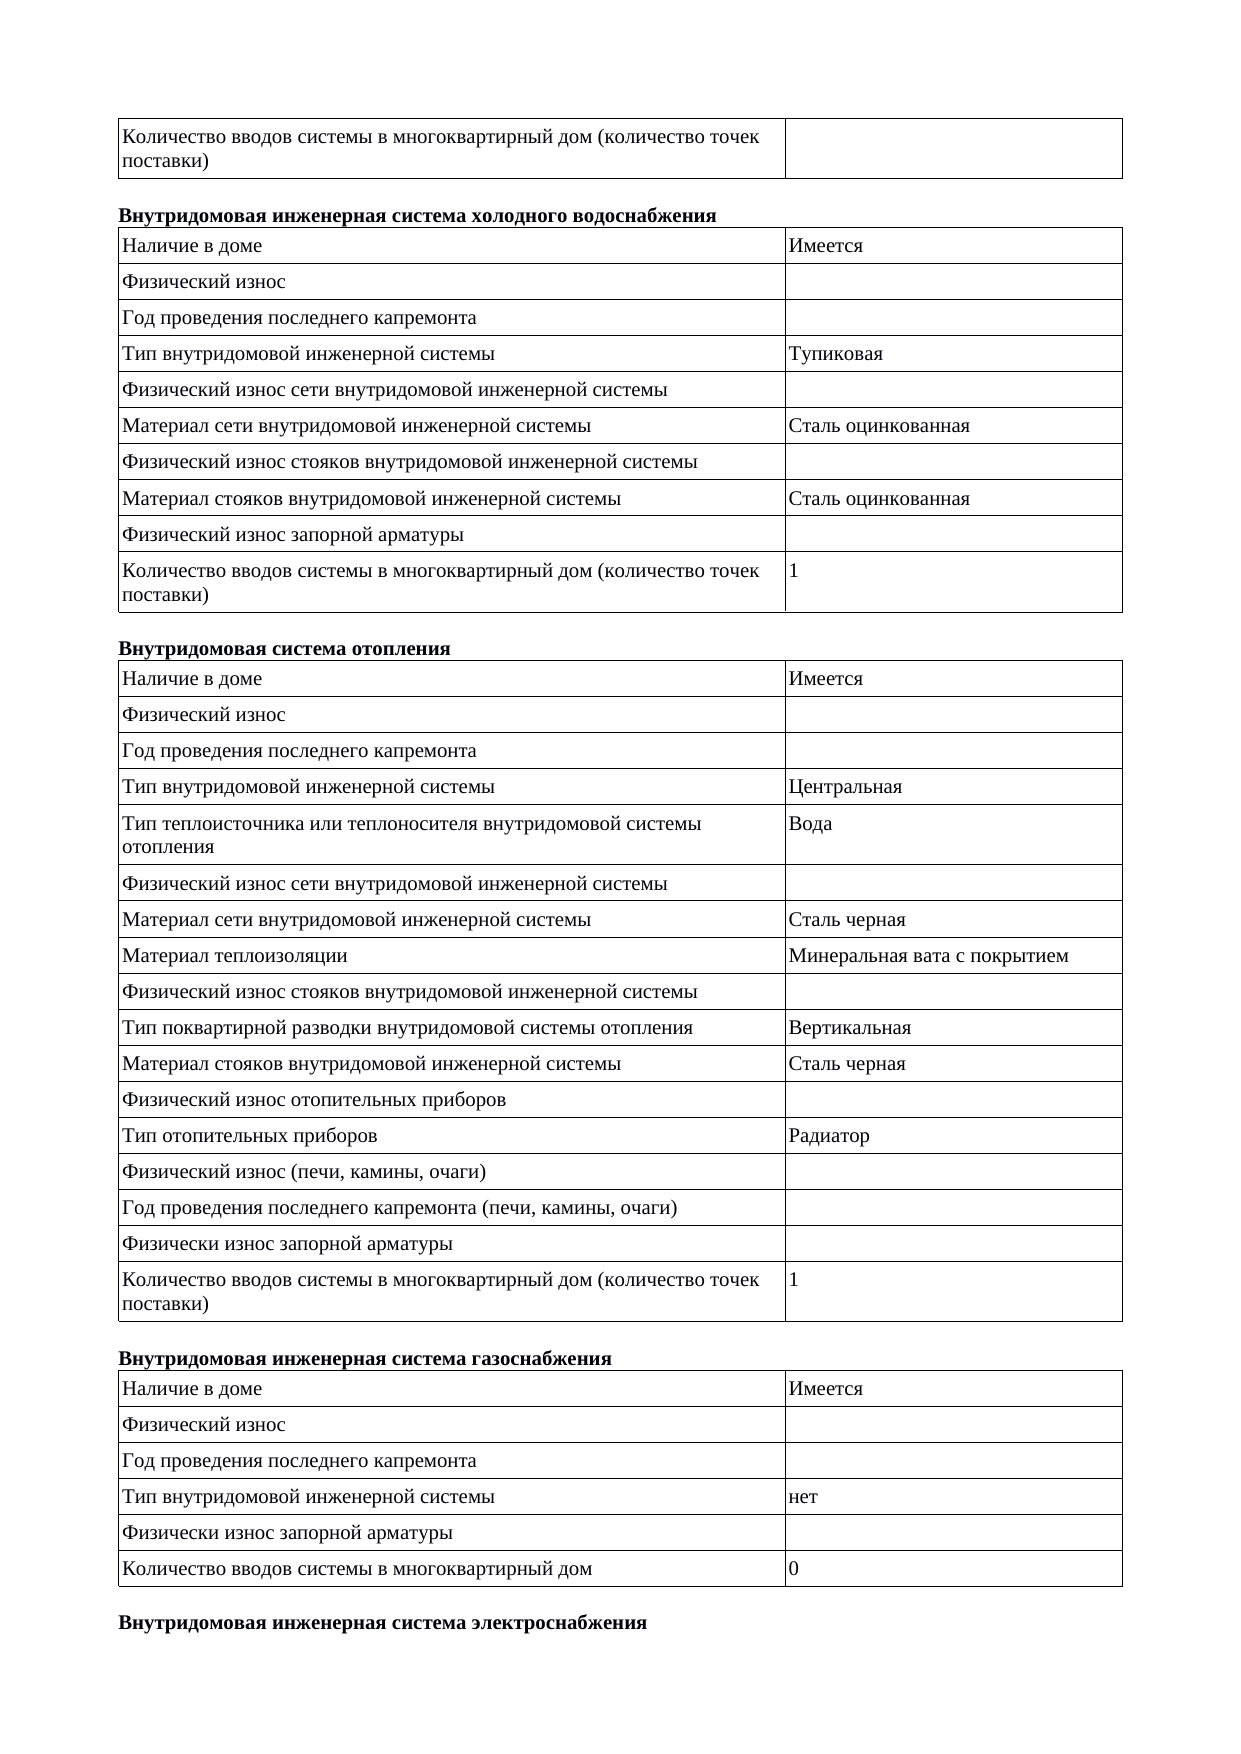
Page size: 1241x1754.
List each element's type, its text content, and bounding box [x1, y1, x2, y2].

table_cell Минеральная вата с покрытием [786, 938, 1122, 972]
table_cell 0 [786, 1551, 1122, 1586]
table_cell Материал теплоизоляции [119, 938, 785, 972]
table_cell Физически износ запорной арматуры [119, 1515, 785, 1550]
table_header Наличие в доме [119, 661, 785, 696]
table_cell Физический износ запорной арматуры [119, 516, 785, 551]
table_cell [786, 300, 1122, 335]
text Внутридомовая инженерная система электроснабжения [118, 1610, 1122, 1634]
table_header Имеется [786, 661, 1122, 696]
table_cell Количество вводов системы в многоквартирный дом (количество точек поставки) [119, 1262, 785, 1321]
table_cell Количество вводов системы в многоквартирный дом (количество точек поставки) [119, 119, 785, 178]
table_cell 1 [786, 552, 1122, 611]
table_cell [786, 1154, 1122, 1189]
table_cell Радиатор [786, 1118, 1122, 1153]
table_cell Материал стояков внутридомовой инженерной системы [119, 480, 785, 515]
table_header Наличие в доме [119, 1371, 785, 1406]
table_cell [786, 1515, 1122, 1550]
table_cell Центральная [786, 769, 1122, 804]
table_cell Тупиковая [786, 336, 1122, 371]
table_header Имеется [786, 1371, 1122, 1406]
table_cell Физический износ стояков внутридомовой инженерной системы [119, 444, 785, 479]
table_header Имеется [786, 228, 1122, 263]
text Внутридомовая система отопления [118, 636, 1122, 660]
table_cell Сталь черная [786, 901, 1122, 936]
table_cell [786, 733, 1122, 768]
table_cell [786, 974, 1122, 1008]
table_cell Материал сети внутридомовой инженерной системы [119, 901, 785, 936]
table_cell Год проведения последнего капремонта [119, 300, 785, 335]
table_cell Тип внутридомовой инженерной системы [119, 1479, 785, 1514]
table_cell [786, 865, 1122, 900]
table_cell Тип внутридомовой инженерной системы [119, 769, 785, 804]
table_cell Физически износ запорной арматуры [119, 1226, 785, 1261]
table_cell Физический износ [119, 697, 785, 732]
table_cell Физический износ стояков внутридомовой инженерной системы [119, 974, 785, 1008]
table_cell Физический износ [119, 1407, 785, 1442]
table_cell Год проведения последнего капремонта (печи, камины, очаги) [119, 1190, 785, 1225]
table_cell Год проведения последнего капремонта [119, 1443, 785, 1478]
table_cell [786, 1190, 1122, 1225]
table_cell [119, 1551, 785, 1586]
table_cell [786, 697, 1122, 732]
table_cell Тип внутридомовой инженерной системы [119, 336, 785, 371]
table_cell Физический износ (печи, камины, очаги) [119, 1154, 785, 1189]
table_cell Сталь оцинкованная [786, 408, 1122, 443]
table_cell Количество вводов системы в многоквартирный дом (количество точек поставки) [119, 552, 785, 611]
table_cell Материал сети внутридомовой инженерной системы [119, 408, 785, 443]
table_cell Физический износ [119, 264, 785, 299]
table_cell [786, 1226, 1122, 1261]
text Внутридомовая инженерная система газоснабжения [118, 1322, 1122, 1369]
table_cell Сталь оцинкованная [786, 480, 1122, 515]
table_cell Год проведения последнего капремонта [119, 733, 785, 768]
table_cell Физический износ сети внутридомовой инженерной системы [119, 372, 785, 407]
table_cell [786, 119, 1122, 178]
table_cell Материал стояков внутридомовой инженерной системы [119, 1046, 785, 1081]
table_cell [786, 264, 1122, 299]
table_cell Физический износ отопительных приборов [119, 1082, 785, 1117]
table_cell [786, 516, 1122, 551]
table_cell нет [786, 1479, 1122, 1514]
text Внутридомовая инженерная система холодного водоснабжения [118, 203, 1122, 227]
table_cell Сталь черная [786, 1046, 1122, 1081]
table_cell 1 [786, 1262, 1122, 1321]
table_cell [786, 444, 1122, 479]
table_cell Тип отопительных приборов [119, 1118, 785, 1153]
table_cell Тип теплоисточника или теплоносителя внутридомовой системы отопления [119, 805, 785, 864]
table_cell [786, 1407, 1122, 1442]
table_cell [786, 372, 1122, 407]
table_cell Физический износ сети внутридомовой инженерной системы [119, 865, 785, 900]
table_cell [786, 1082, 1122, 1117]
table_cell Вертикальная [786, 1010, 1122, 1044]
table_header Наличие в доме [119, 228, 785, 263]
table_cell Вода [786, 805, 1122, 864]
table_cell [786, 1443, 1122, 1478]
table_cell Тип поквартирной разводки внутридомовой системы отопления [119, 1010, 785, 1044]
